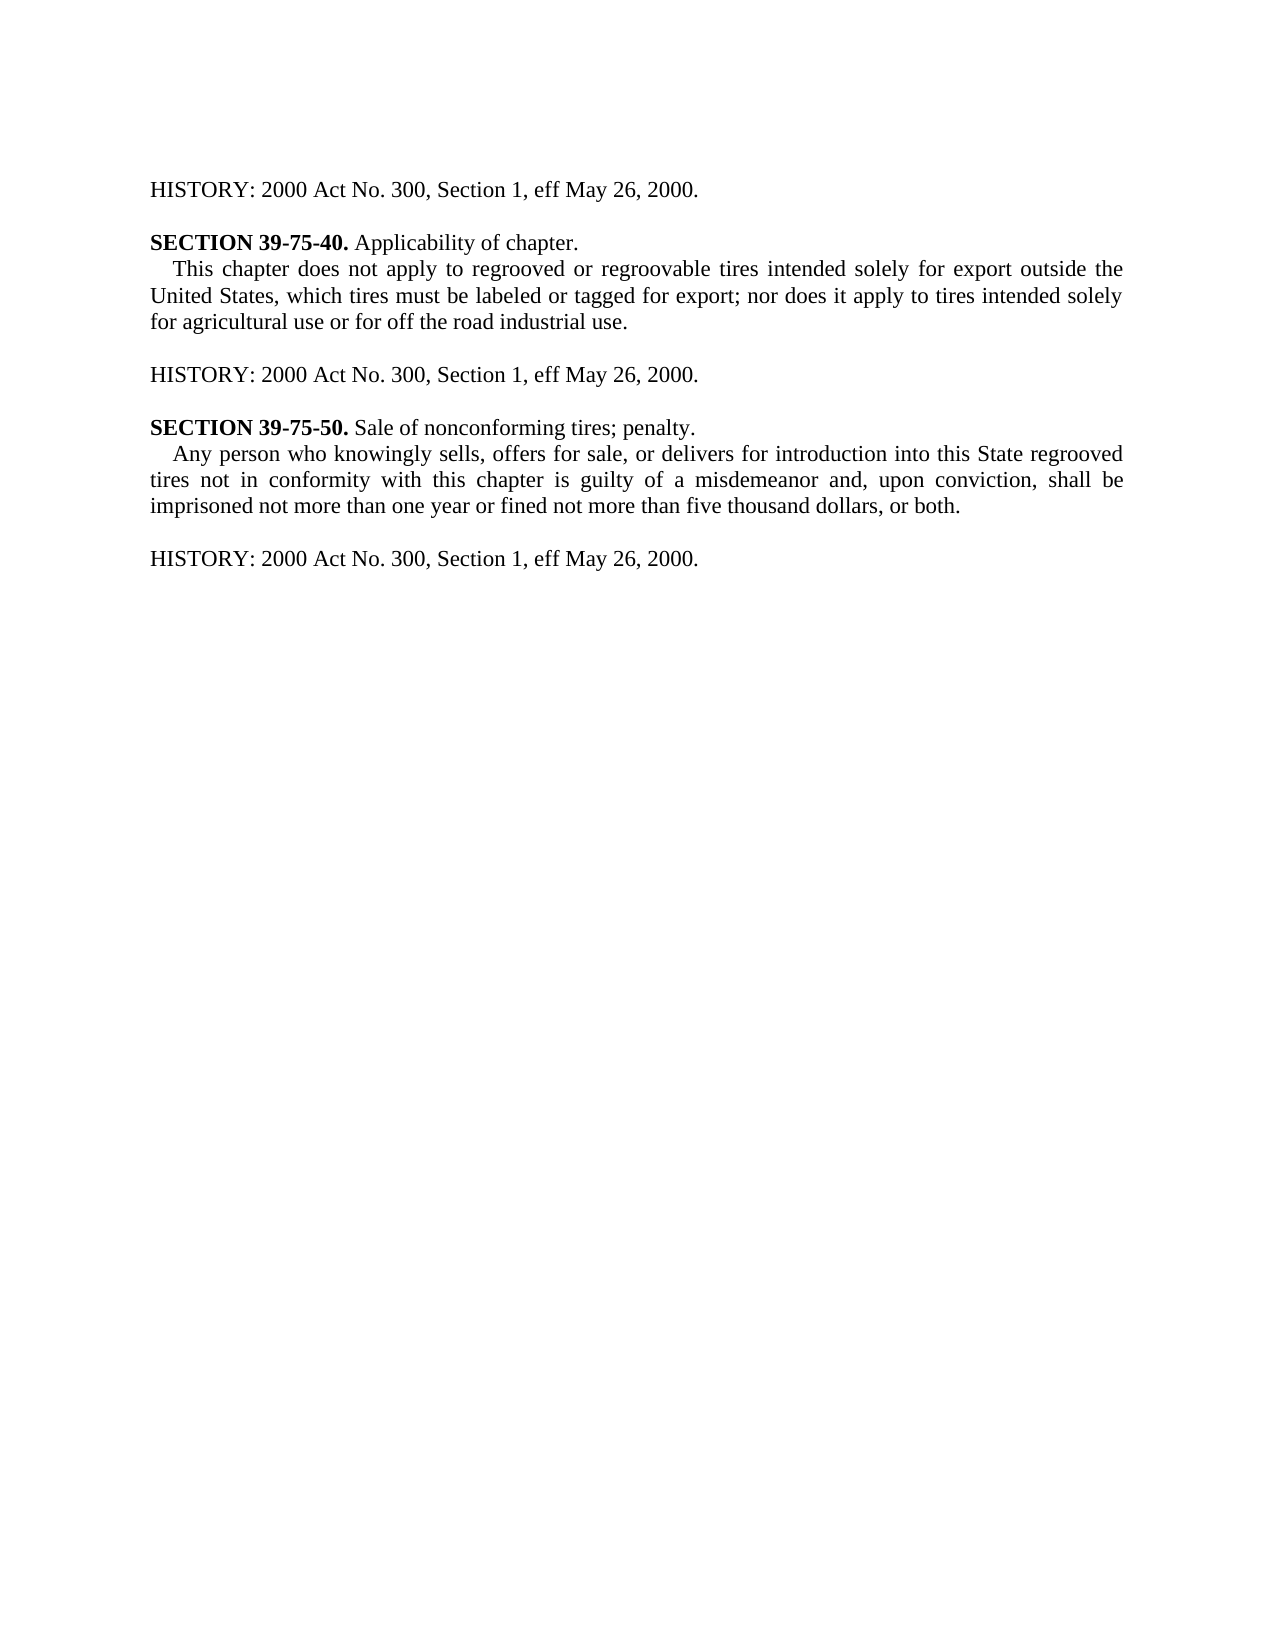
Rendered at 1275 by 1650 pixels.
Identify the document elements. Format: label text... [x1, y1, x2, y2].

text SECTION 39-75-50. Sale of nonconforming tires; penalty. [150, 413, 1125, 440]
text Any person who knowingly sells, offers for sale, or delivers for introduction into this State regrooved tires not in conformity with this chapter is guilty of a misdemeanor and, upon conviction, shall be imprisoned not more than one year or fined not more than five thousand dollars, or both. [150, 440, 1125, 519]
text This chapter does not apply to regrooved or regroovable tires intended solely for export outside the United States, which tires must be labeled or tagged for export; nor does it apply to tires intended solely for agricultural use or for off the road industrial use. [150, 255, 1125, 334]
text SECTION 39-75-40. Applicability of chapter. [150, 229, 1125, 255]
text HISTORY: 2000 Act No. 300, Section 1, eff May 26, 2000. [150, 361, 1125, 387]
text HISTORY: 2000 Act No. 300, Section 1, eff May 26, 2000. [150, 176, 1125, 203]
text HISTORY: 2000 Act No. 300, Section 1, eff May 26, 2000. [150, 545, 1125, 572]
